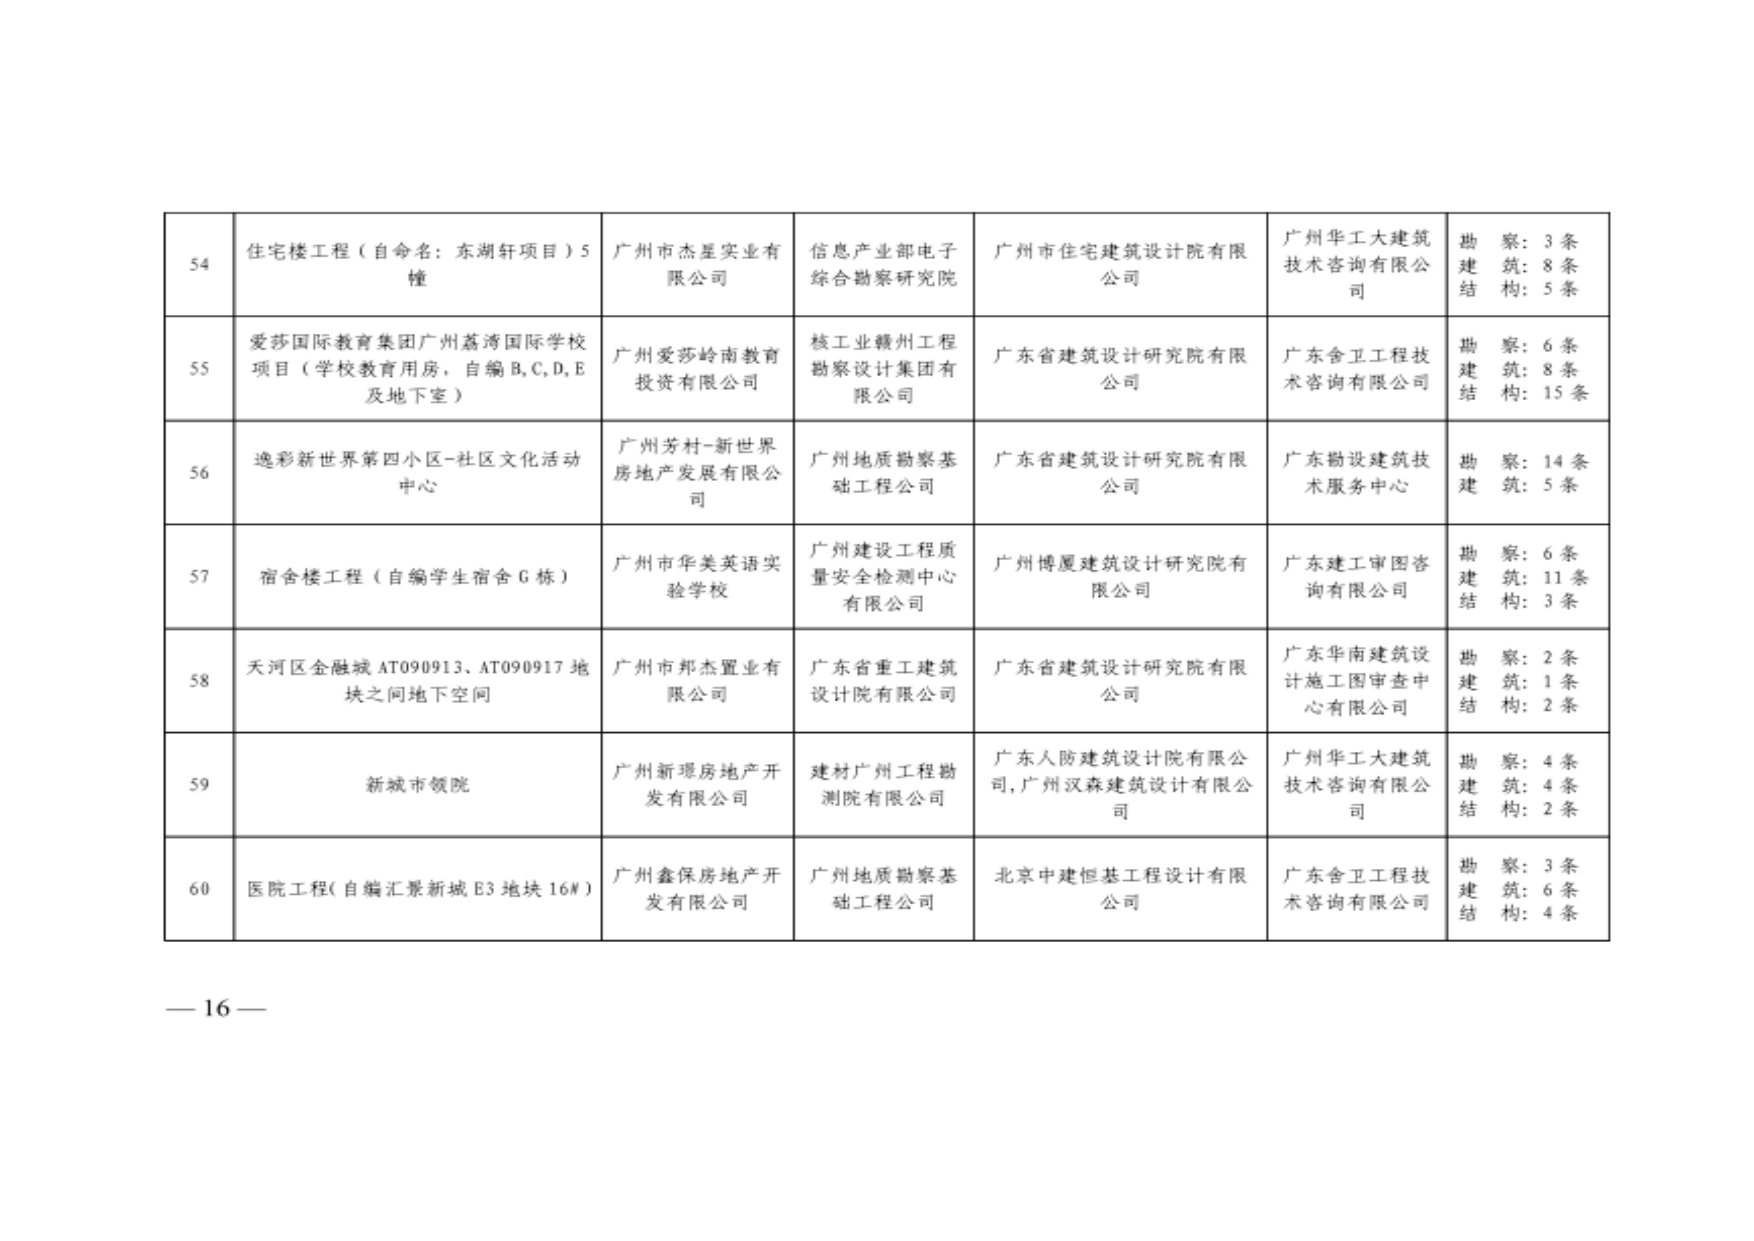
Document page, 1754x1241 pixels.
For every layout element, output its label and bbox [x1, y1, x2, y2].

picture [150, 197, 1625, 1028]
